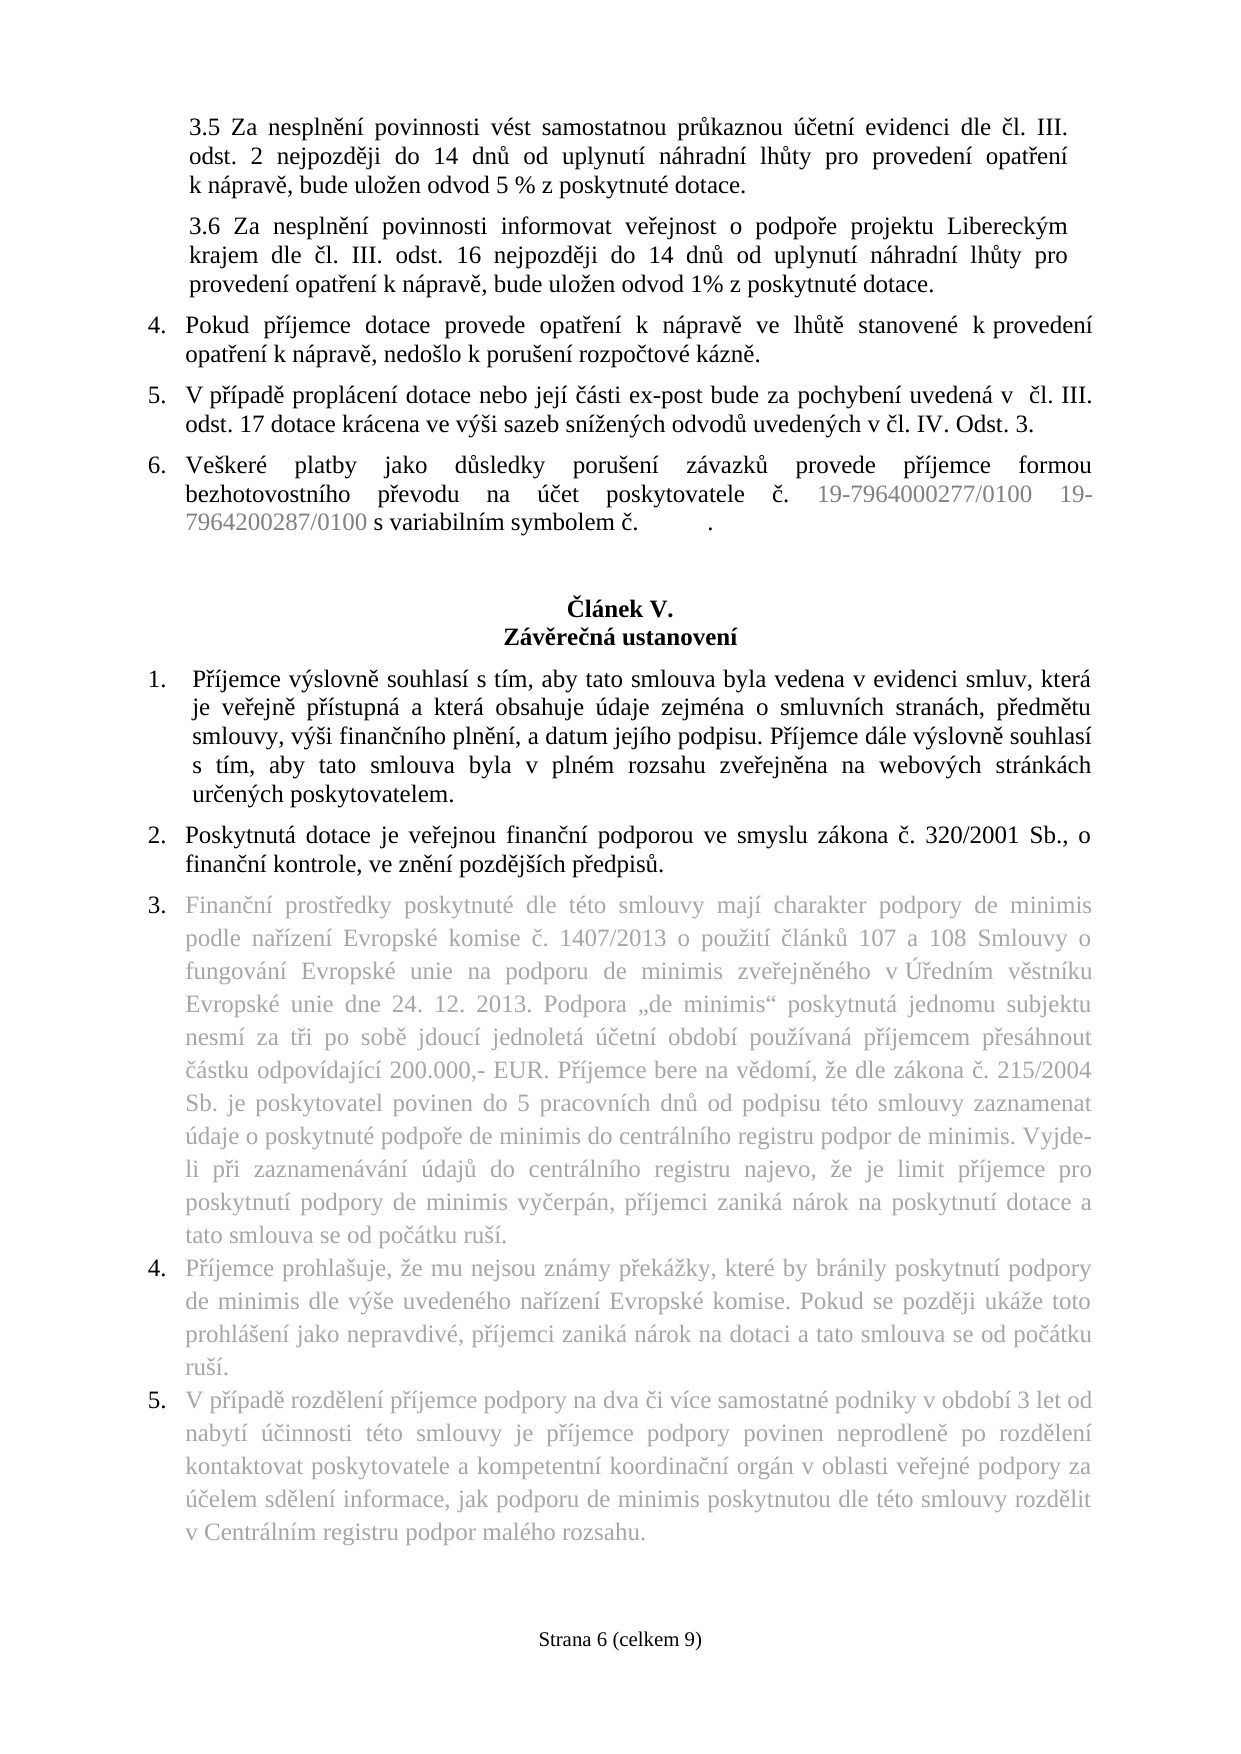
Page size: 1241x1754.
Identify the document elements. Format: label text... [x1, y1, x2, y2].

list Příjemce prohlašuje, že mu nejsou známy překážky, které by bránily poskytnutí podpory de minimis dle výše uvedeného nařízení Evropské komise. Pokud se později ukáže toto prohlášení jako nepravdivé, příjemci zaniká nárok na dotaci a tato smlouva se od počátku ruší. [148, 1253, 1093, 1381]
list V případě rozdělení příjemce podpory na dva či více samostatné podniky v období 3 let od nabytí účinnosti této smlouvy je příjemce podpory povinen neprodleně po rozdělení kontaktovat poskytovatele a kompetentní koordinační orgán v oblasti veřejné podpory za účelem sdělení informace, jak podporu de minimis poskytnutou dle této smlouvy rozdělit v Centrálním registru podpor malého rozsahu. [148, 1385, 1093, 1546]
text 3.5 Za nesplnění povinnosti vést samostatnou průkaznou účetní evidenci dle čl. III. odst. 2 nejpozději do 14 dnů od uplynutí náhradní lhůty pro provedení opatření k nápravě, bude uložen odvod 5 % z poskytnuté dotace. [189, 112, 1069, 199]
text Závěrečná ustanovení [148, 622, 1093, 651]
list Pokud příjemce dotace provede opatření k nápravě ve lhůtě stanovené k provedení opatření k nápravě, nedošlo k porušení rozpočtové kázně. [148, 310, 1093, 367]
list Finanční prostředky poskytnuté dle této smlouvy mají charakter podpory de minimis podle nařízení Evropské komise č. 1407/2013 o použití článků 107 a 108 Smlouvy o fungování Evropské unie na podporu de minimis zveřejněného v Úředním věstníku Evropské unie dne 24. 12. 2013. Podpora „de minimis“ poskytnutá jednomu subjektu nesmí za tři po sobě jdoucí jednoletá účetní období používaná příjemcem přesáhnout částku odpovídající 200.000,- EUR. Příjemce bere na vědomí, že dle zákona č. 215/2004 Sb. je poskytovatel povinen do 5 pracovních dnů od podpisu této smlouvy zaznamenat údaje o poskytnuté podpoře de minimis do centrálního registru podpor de minimis. Vyjde-li při zaznamenávání údajů do centrálního registru najevo, že je limit příjemce pro poskytnutí podpory de minimis vyčerpán, příjemci zaniká nárok na poskytnutí dotace a tato smlouva se od počátku ruší. [148, 890, 1093, 1249]
text 3.6 Za nesplnění povinnosti informovat veřejnost o podpoře projektu Libereckým krajem dle čl. III. odst. 16 nejpozději do 14 dnů od uplynutí náhradní lhůty pro provedení opatření k nápravě, bude uložen odvod 1% z poskytnuté dotace. [189, 211, 1069, 297]
list Poskytnutá dotace je veřejnou finanční podporou ve smyslu zákona č. 320/2001 Sb., o finanční kontrole, ve znění pozdějších předpisů. [148, 820, 1093, 877]
text Článek V. [148, 594, 1093, 622]
list Veškeré platby jako důsledky porušení závazků provede příjemce formou bezhotovostního převodu na účet poskytovatele č. 19-7964000277/0100 19-7964200287/0100 s variabilním symbolem č. . [148, 450, 1093, 536]
list Příjemce výslovně souhlasí s tím, aby tato smlouva byla vedena v evidenci smluv, která je veřejně přístupná a která obsahuje údaje zejména o smluvních stranách, předmětu smlouvy, výši finančního plnění, a datum jejího podpisu. Příjemce dále výslovně souhlasí s tím, aby tato smlouva byla v plném rozsahu zveřejněna na webových stránkách určených poskytovatelem. [148, 664, 1093, 807]
list V případě proplácení dotace nebo její části ex-post bude za pochybení uvedená v čl. III. odst. 17 dotace krácena ve výši sazeb snížených odvodů uvedených v čl. IV. Odst. 3. [148, 380, 1093, 437]
